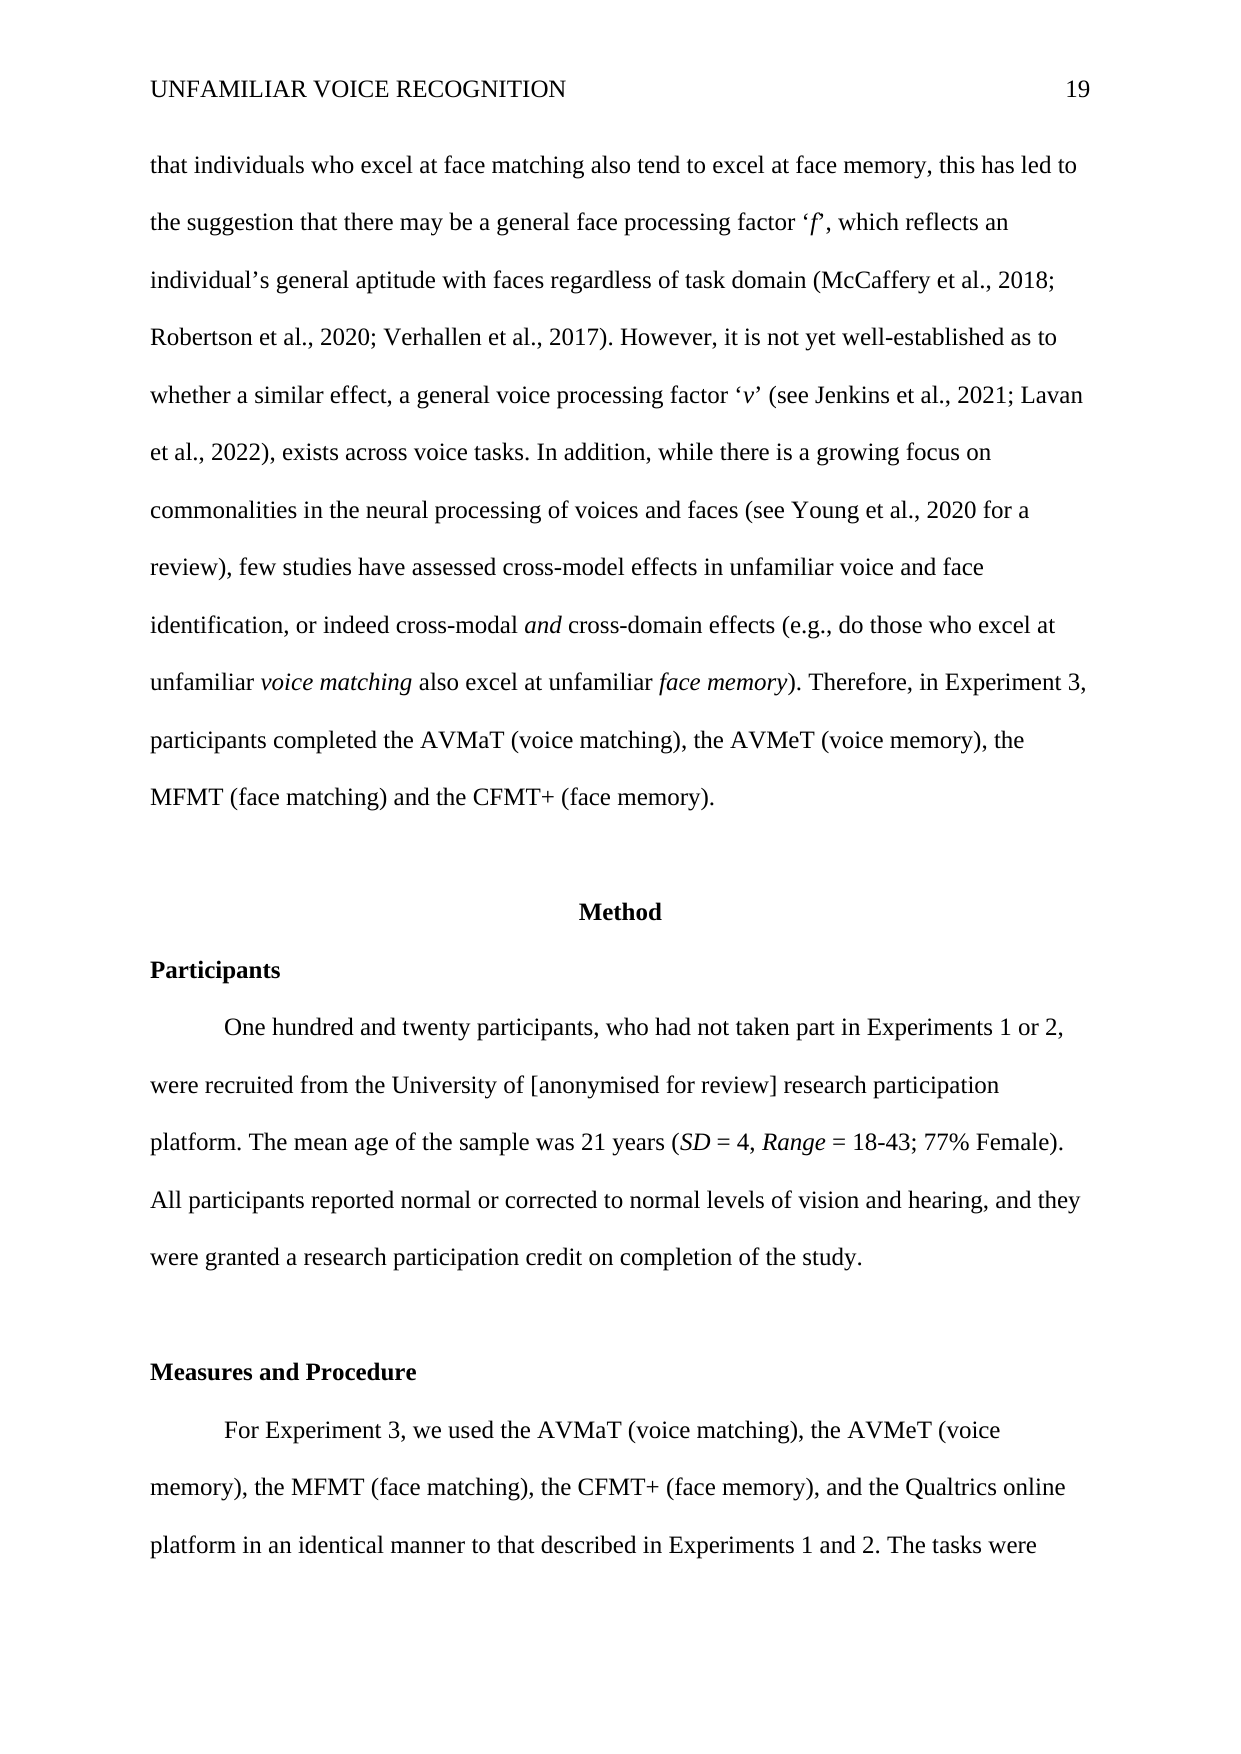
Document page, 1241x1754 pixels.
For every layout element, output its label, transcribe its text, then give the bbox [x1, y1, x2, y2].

text Measures and Procedure [150, 1357, 1090, 1386]
text Method [150, 897, 1090, 926]
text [150, 150, 1090, 811]
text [150, 1415, 1090, 1559]
text One hundred and twenty participants, who had not taken part in Experiments 1 or 2, were recruited from the University of [anonymised for review] research participation platform. The mean age of the sample was 21 years (SD = 4, Range = 18-43; 77% Female). All participants reported normal or corrected to normal levels of vision and hearing, and they were granted a research participation credit on completion of the study. [150, 1012, 1090, 1271]
text Participants [150, 955, 1090, 984]
